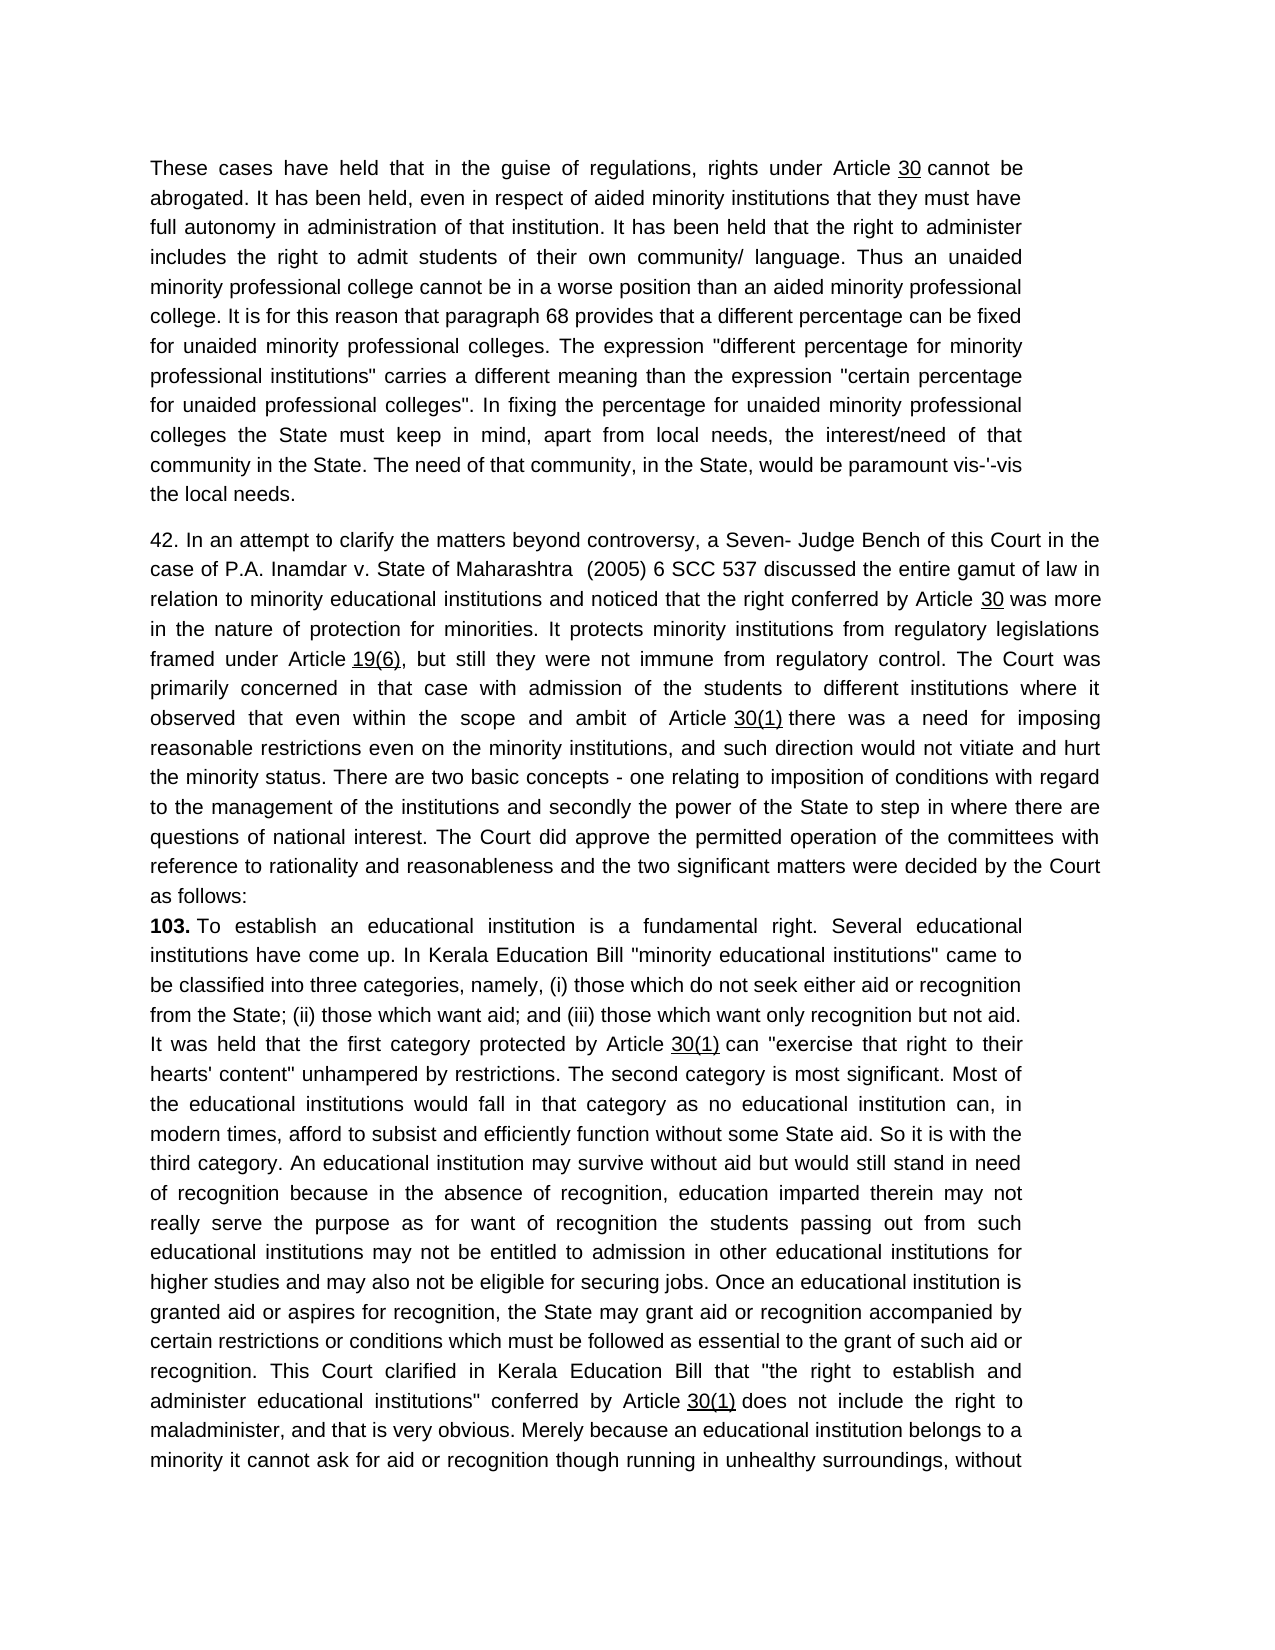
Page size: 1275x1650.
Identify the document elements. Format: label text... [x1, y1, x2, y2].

text 42. In an attempt to clarify the matters beyond controversy, a Seven- Judge Bench of this Court in the case of P.A. Inamdar v. State of Maharashtra (2005) 6 SCC 537 discussed the entire gamut of law in relation to minority educational institutions and noticed that the right conferred by Article 30 was more in the nature of protection for minorities. It protects minority institutions from regulatory legislations framed under Article 19(6), but still they were not immune from regulatory control. The Court was primarily concerned in that case with admission of the students to different institutions where it observed that even within the scope and ambit of Article 30(1) there was a need for imposing reasonable restrictions even on the minority institutions, and such direction would not vitiate and hurt the minority status. There are two basic concepts - one relating to imposition of conditions with regard to the management of the institutions and secondly the power of the State to step in where there are questions of national interest. The Court did approve the permitted operation of the committees with reference to rationality and reasonableness and the two significant matters were decided by the Court as follows: [150, 522, 1102, 908]
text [150, 908, 1023, 1472]
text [150, 150, 1023, 506]
